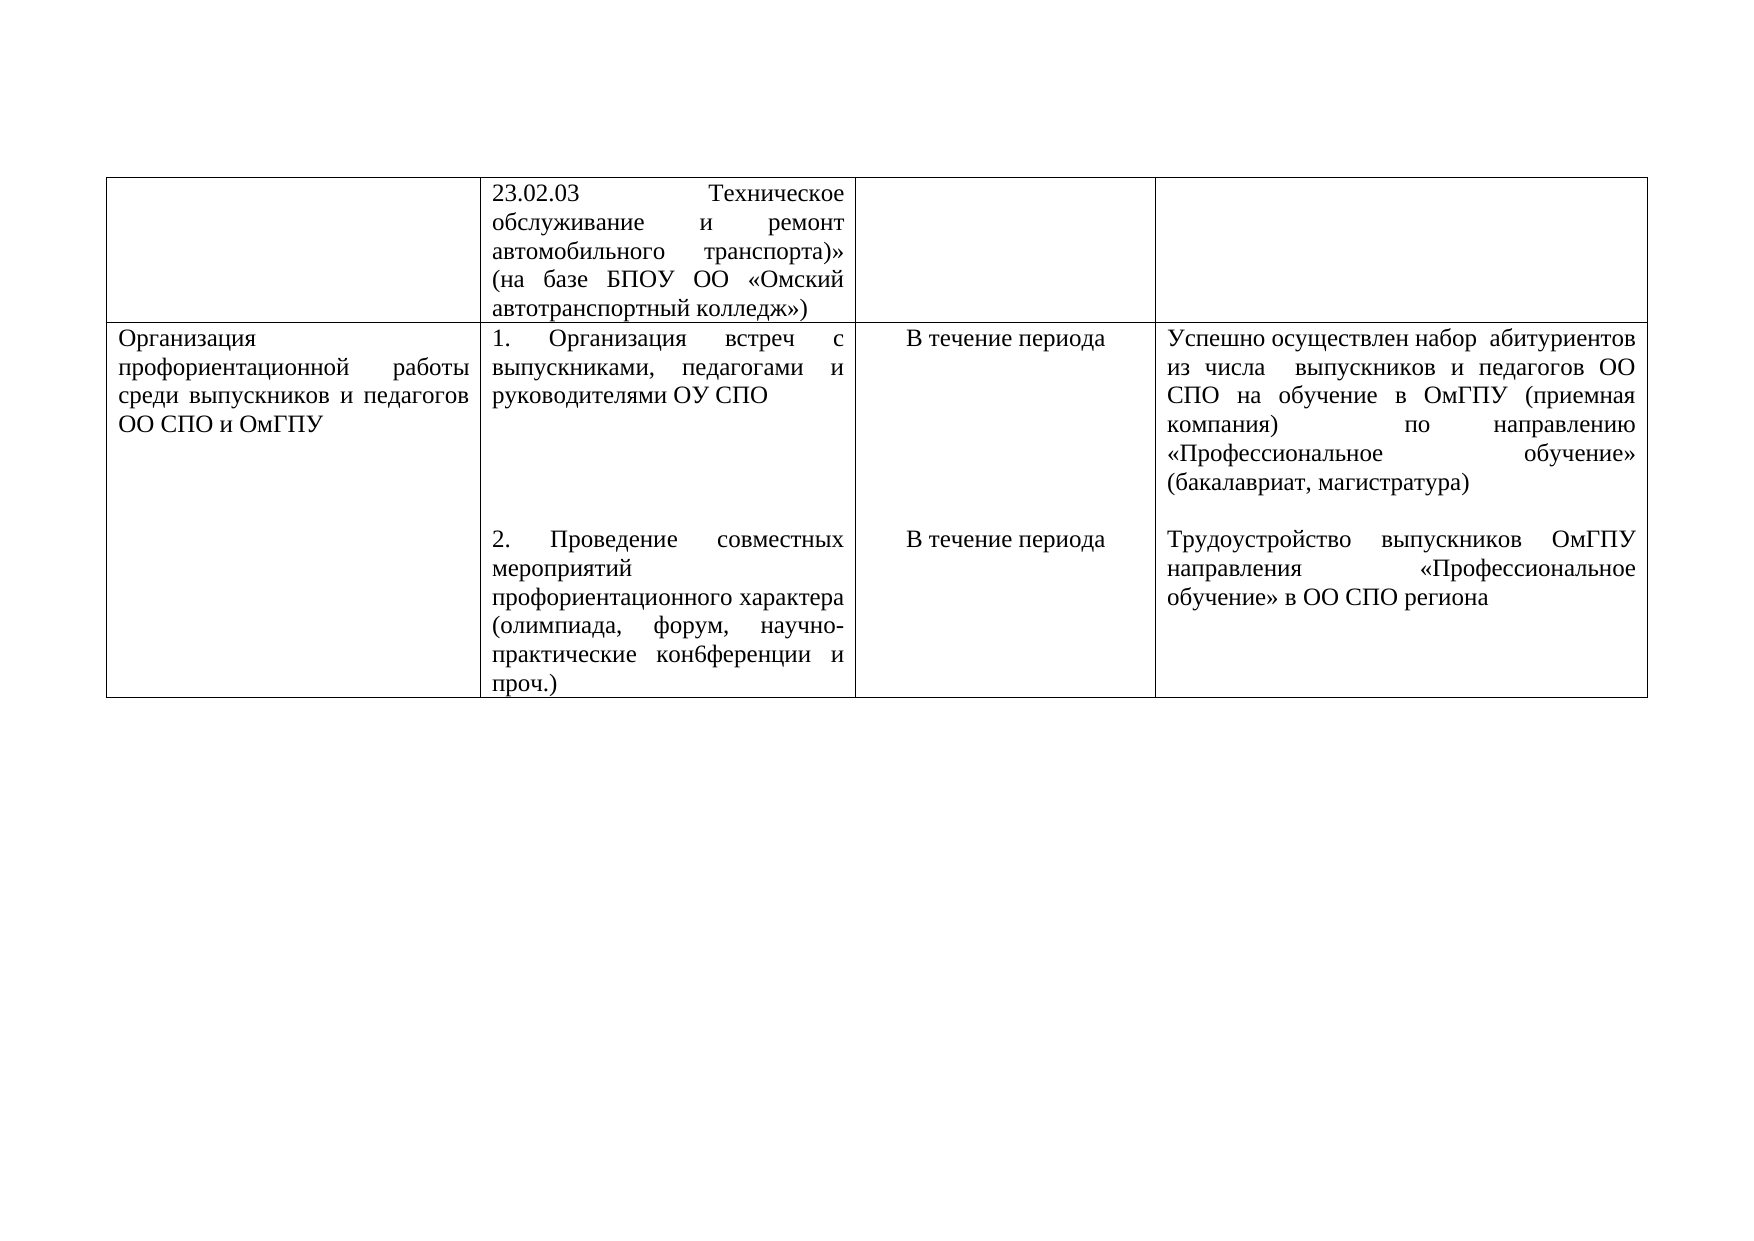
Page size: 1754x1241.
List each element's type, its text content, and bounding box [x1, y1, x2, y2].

table_cell В течение периода В течение периода [856, 323, 1155, 697]
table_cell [107, 178, 480, 322]
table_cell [481, 178, 855, 322]
table_cell Успешно осуществлен набор абитуриентов из числа выпускников и педагогов ОО СПО на обучение в ОмГПУ (приемная компания) по направлению «Профессиональное обучение» (бакалавриат, магистратура) Трудоустройство выпускников ОмГПУ направления «Профессиональное обучение» в ОО СПО региона [1156, 323, 1647, 697]
table_cell 1. Организация встреч с выпускниками, педагогами и руководителями ОУ СПО 2. Проведение совместных мероприятий профориентационного характера (олимпиада, форум, научно-практические кон6ференции и проч.) [481, 323, 855, 697]
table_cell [856, 178, 1155, 322]
table_cell Организация профориентационной работы среди выпускников и педагогов ОО СПО и ОмГПУ [107, 323, 480, 697]
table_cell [1156, 178, 1647, 322]
